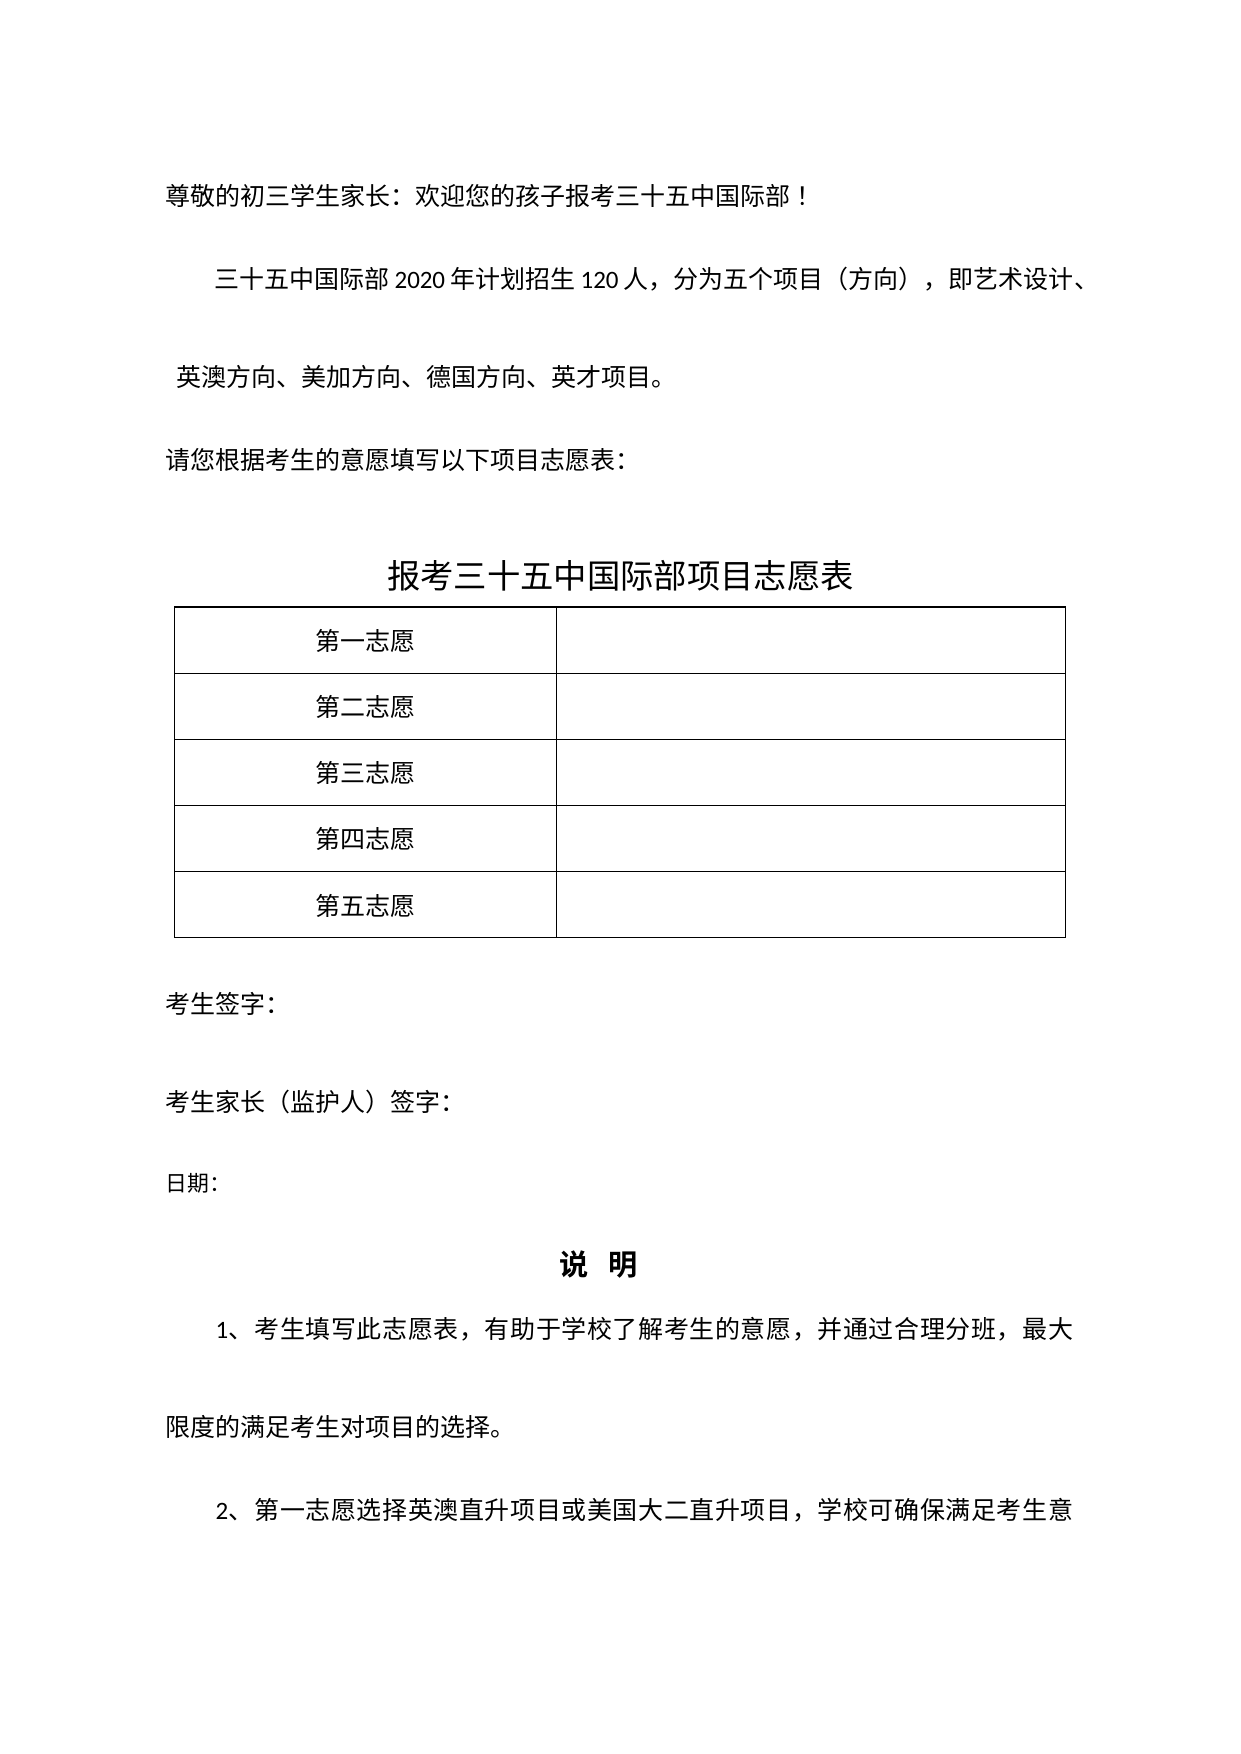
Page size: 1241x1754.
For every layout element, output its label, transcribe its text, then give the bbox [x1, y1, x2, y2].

table_cell [557, 740, 1065, 804]
table_header [557, 608, 1065, 672]
text 日期： [165, 1165, 1075, 1198]
table_cell [557, 872, 1065, 937]
text 考生签字： [165, 970, 1075, 1035]
table_header 第一志愿 [175, 608, 556, 672]
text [165, 1476, 1075, 1541]
text 说 明 [165, 1230, 1075, 1295]
table_cell [557, 806, 1065, 871]
text 请您根据考生的意愿填写以下项目志愿表： [165, 426, 1075, 491]
text 三十五中国际部2020年计划招生120人，分为五个项目（方向），即艺术设计、英澳方向、美加方向、德国方向、英才项目。 [176, 245, 1075, 408]
table_cell 第三志愿 [175, 740, 556, 804]
table_cell 第四志愿 [175, 806, 556, 871]
table_cell 第二志愿 [175, 674, 556, 738]
table_cell [557, 674, 1065, 738]
table_cell 第五志愿 [175, 872, 556, 937]
text 报考三十五中国际部项目志愿表 [165, 541, 1075, 606]
text 尊敬的初三学生家长：欢迎您的孩子报考三十五中国际部 ！ [165, 162, 1075, 227]
text 考生家长（监护人）签字： [165, 1068, 1075, 1133]
text 1、考生填写此志愿表，有助于学校了解考生的意愿，并通过合理分班，最大限度的满足考生对项目的选择。 [165, 1295, 1075, 1458]
